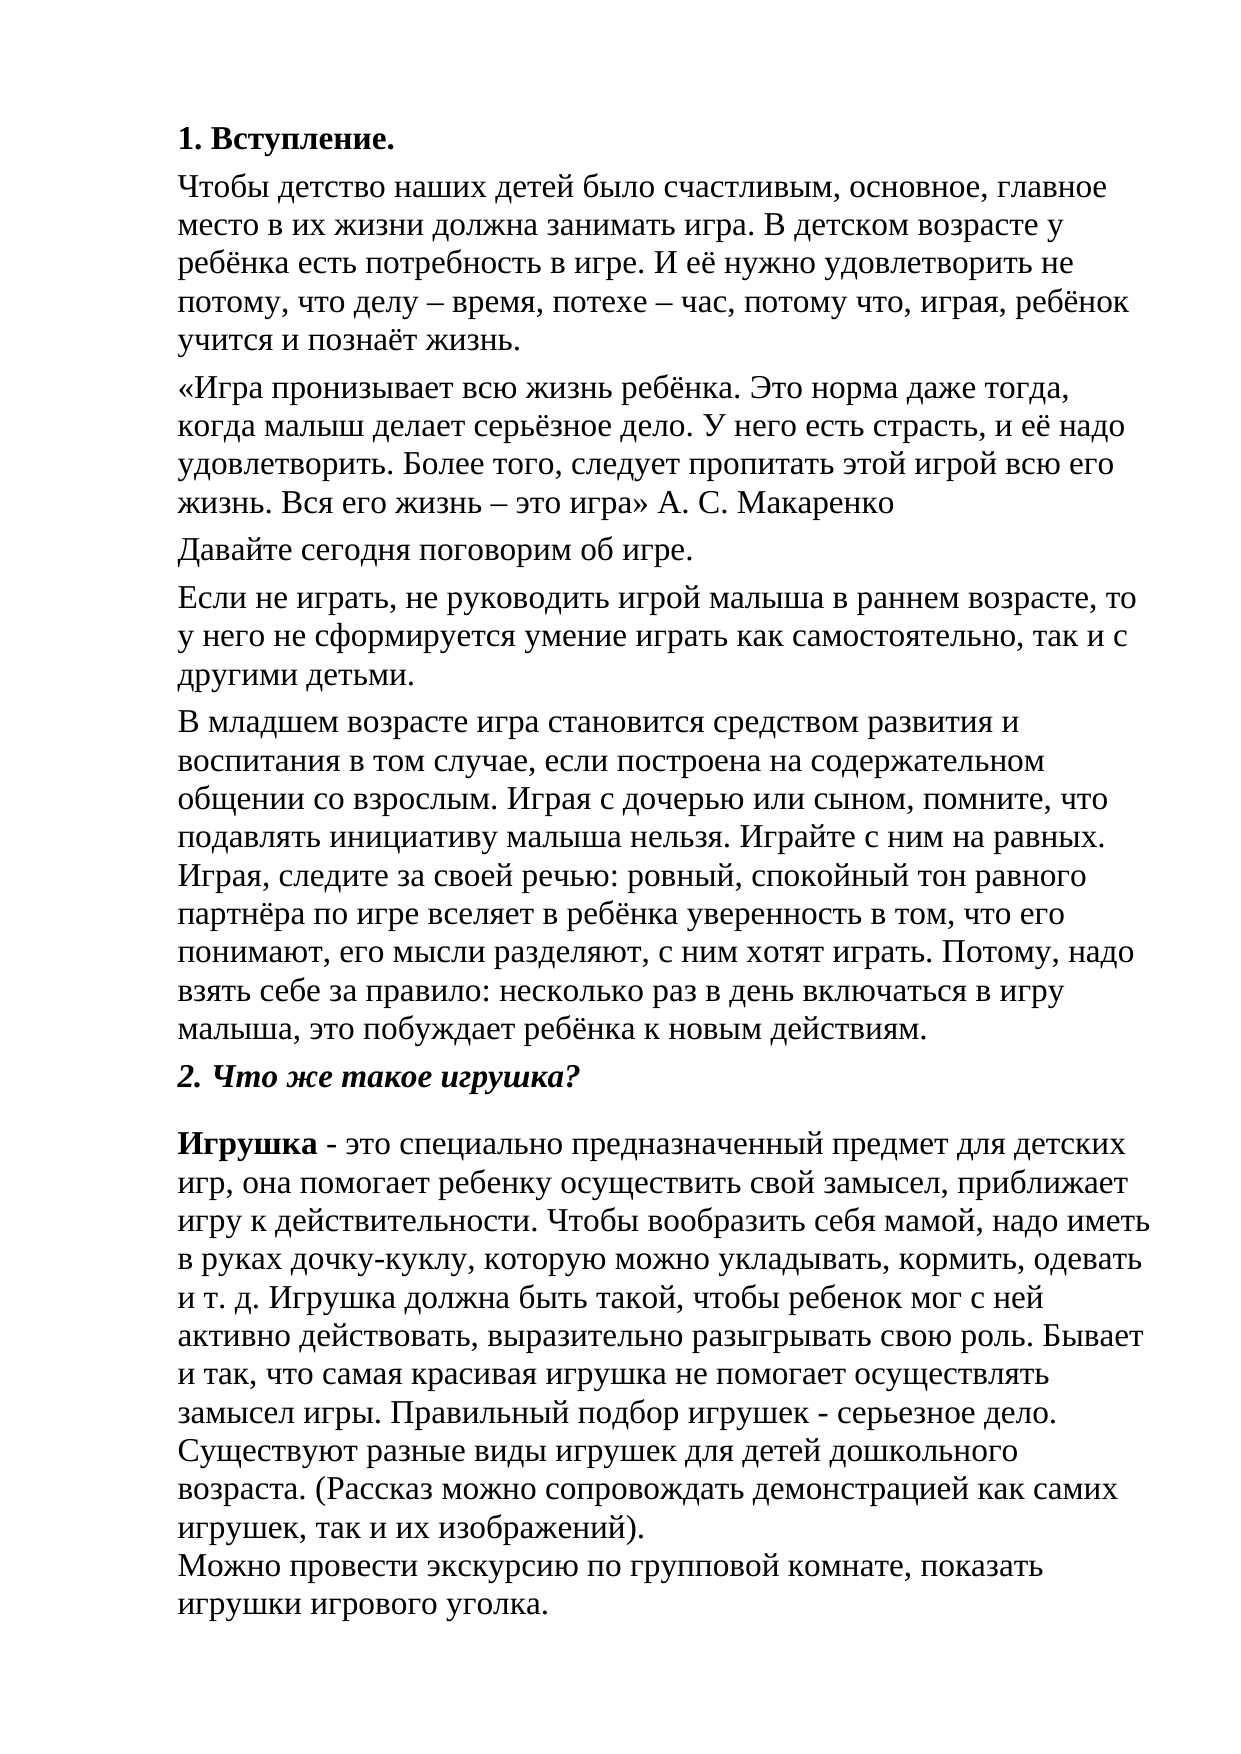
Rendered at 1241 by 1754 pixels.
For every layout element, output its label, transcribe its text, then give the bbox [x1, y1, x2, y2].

text В младшем возрасте игра становится средством развития и воспитания в том случае, если построена на содержательном общении со взрослым. Играя с дочерью или сыном, помните, что подавлять инициативу малыша нельзя. Играйте с ним на равных. Играя, следите за своей речью: ровный, спокойный тон равного партнёра по игре вселяет в ребёнка уверенность в том, что его понимают, его мысли разделяют, с ним хотят играть. Потому, надо взять себе за правило: несколько раз в день включаться в игру малыша, это побуждает ребёнка к новым действиям. [177, 702, 1152, 1047]
text 2. Что же такое игрушка? [177, 1056, 1152, 1094]
text 1. Вступление. [177, 118, 1152, 156]
text Чтобы детство наших детей было счастливым, основное, главное место в их жизни должна занимать игра. В детском возрасте у ребёнка есть потребность в игре. И её нужно удовлетворить не потому, что делу – время, потехе – час, потому что, играя, ребёнок учится и познаёт жизнь. [177, 166, 1152, 357]
text Если не играть, не руководить игрой малыша в раннем возрасте, то у него не сформируется умение играть как самостоятельно, так и с другими детьми. [177, 577, 1152, 692]
text Давайте сегодня поговорим об игре. [177, 529, 1152, 568]
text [177, 1123, 1152, 1622]
text «Игра пронизывает всю жизнь ребёнка. Это норма даже тогда, когда малыш делает серьёзное дело. У него есть страсть, и её надо удовлетворить. Более того, следует пропитать этой игрой всю его жизнь. Вся его жизнь – это игра» А. С. Макаренко [177, 367, 1152, 520]
